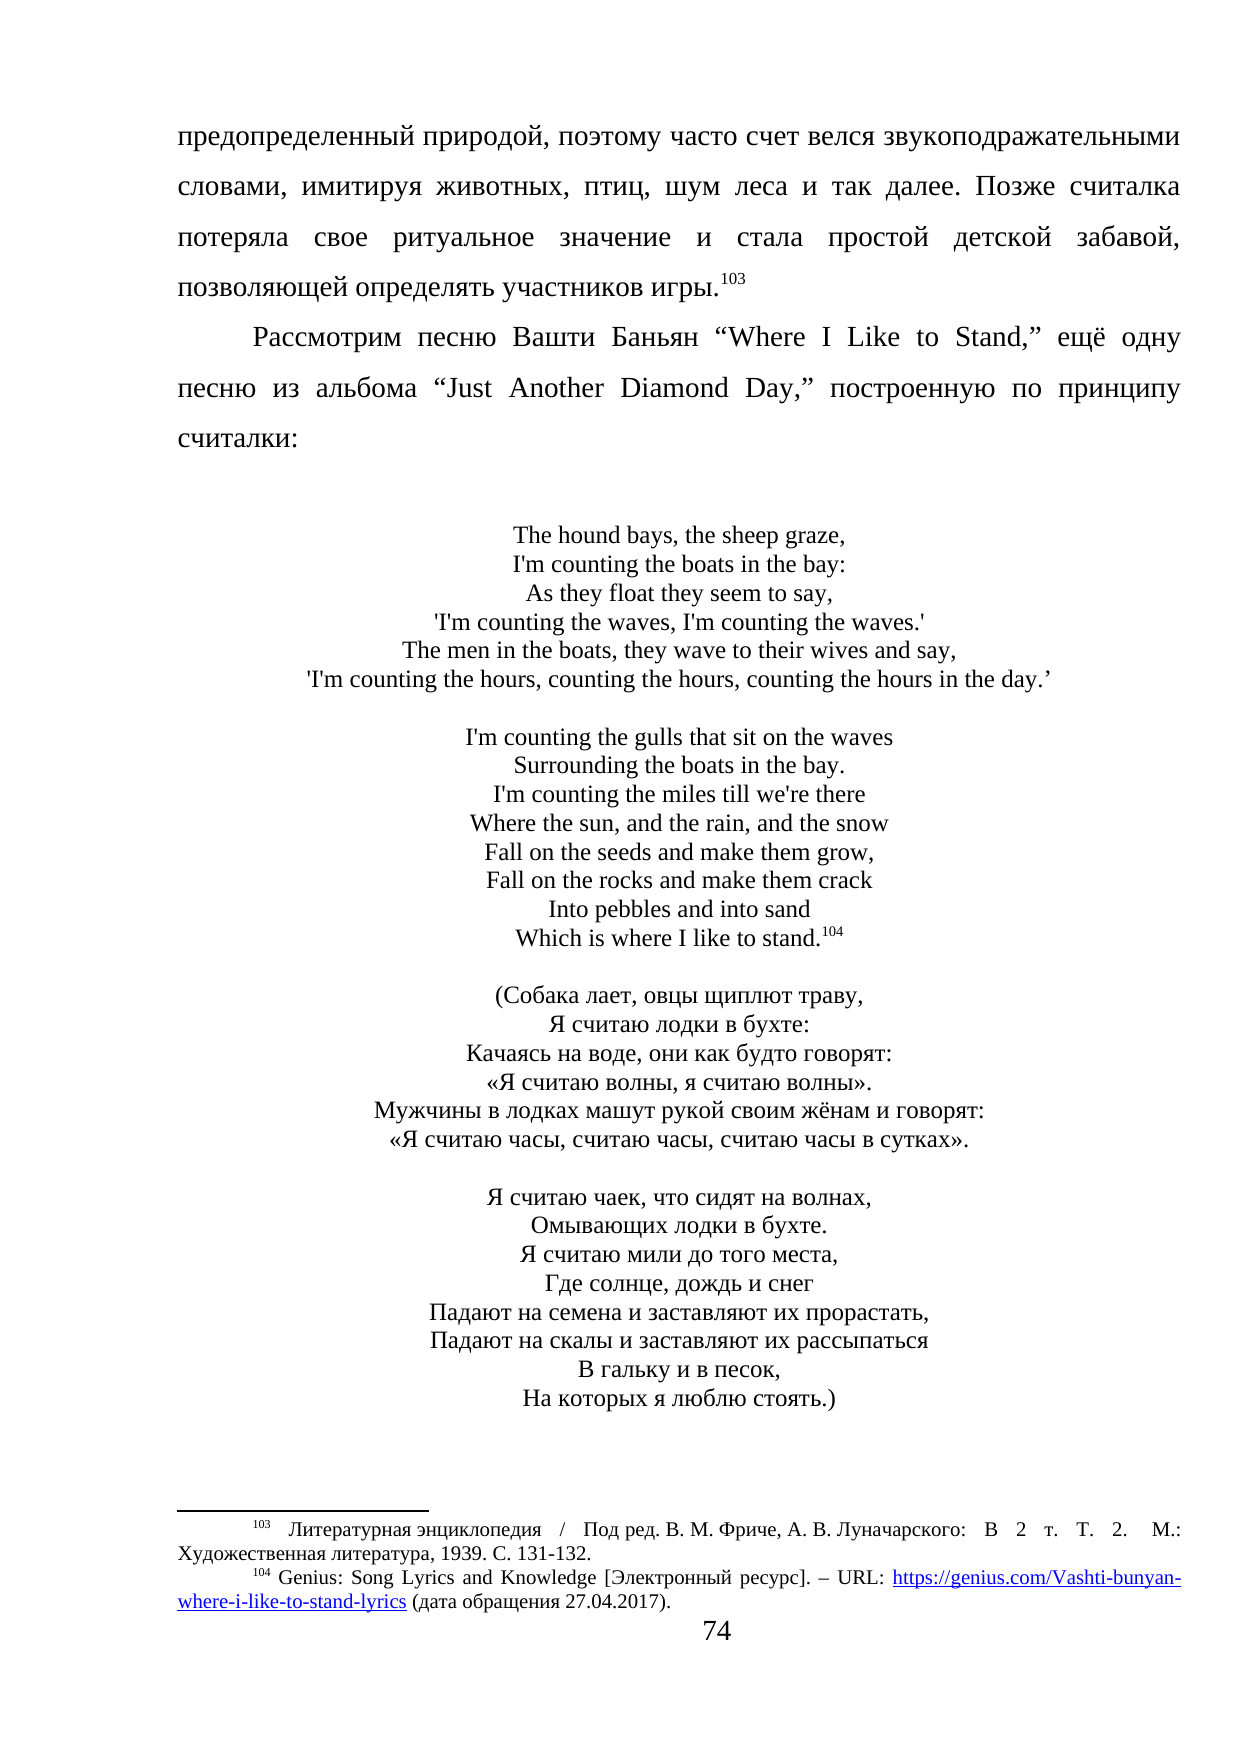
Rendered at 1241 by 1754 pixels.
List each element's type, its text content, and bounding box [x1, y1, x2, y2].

text Fall on the rocks and make them crack [177, 866, 1181, 894]
text «Я считаю волны, я считаю волны». [177, 1067, 1181, 1096]
text Fall on the seeds and make them grow, [177, 837, 1181, 866]
text Surrounding the boats in the bay. [177, 751, 1181, 779]
text В гальку и в песок, [177, 1354, 1181, 1383]
text На которых я люблю стоять.) [177, 1383, 1181, 1412]
text 'I'm counting the hours, counting the hours, counting the hours in the day.’ [177, 664, 1181, 693]
text I'm counting the miles till we're there [177, 779, 1181, 808]
text (Собака лает, овцы щиплют траву, [177, 981, 1181, 1009]
text Я считаю чаек, что сидят на волнах, [177, 1182, 1181, 1211]
text Омывающих лодки в бухте. [177, 1211, 1181, 1239]
text Which is where I like to stand. [177, 923, 1181, 952]
text Качаясь на воде, они как будто говорят: [177, 1038, 1181, 1067]
text Я считаю мили до того места, [177, 1239, 1181, 1268]
text Рассмотрим песню Вашти Баньян “Where I Like to Stand,” ещё одну песню из альбома “Just Another Diamond Day,” построенную по принципу считалки: [177, 319, 1181, 453]
text 'I'm counting the waves, I'm counting the waves.' [177, 607, 1181, 636]
text The hound bays, the sheep graze, [177, 521, 1181, 549]
text The men in the boats, they wave to their wives and say, [177, 636, 1181, 664]
text «Я считаю часы, считаю часы, считаю часы в сутках». [177, 1124, 1181, 1153]
text Где солнце, дождь и снег [177, 1268, 1181, 1297]
text Падают на семена и заставляют их прорастать, [177, 1297, 1181, 1326]
text Мужчины в лодках машут рукой своим жёнам и говорят: [177, 1096, 1181, 1124]
text As they float they seem to say, [177, 578, 1181, 607]
text Падают на скалы и заставляют их рассыпаться [177, 1326, 1181, 1354]
text I'm counting the gulls that sit on the waves [177, 693, 1181, 751]
text Where the sun, and the rain, and the snow [177, 808, 1181, 837]
text I'm counting the boats in the bay: [177, 549, 1181, 578]
text Into pebbles and into sand [177, 894, 1181, 923]
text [177, 118, 1181, 303]
text Я считаю лодки в бухте: [177, 1009, 1181, 1038]
